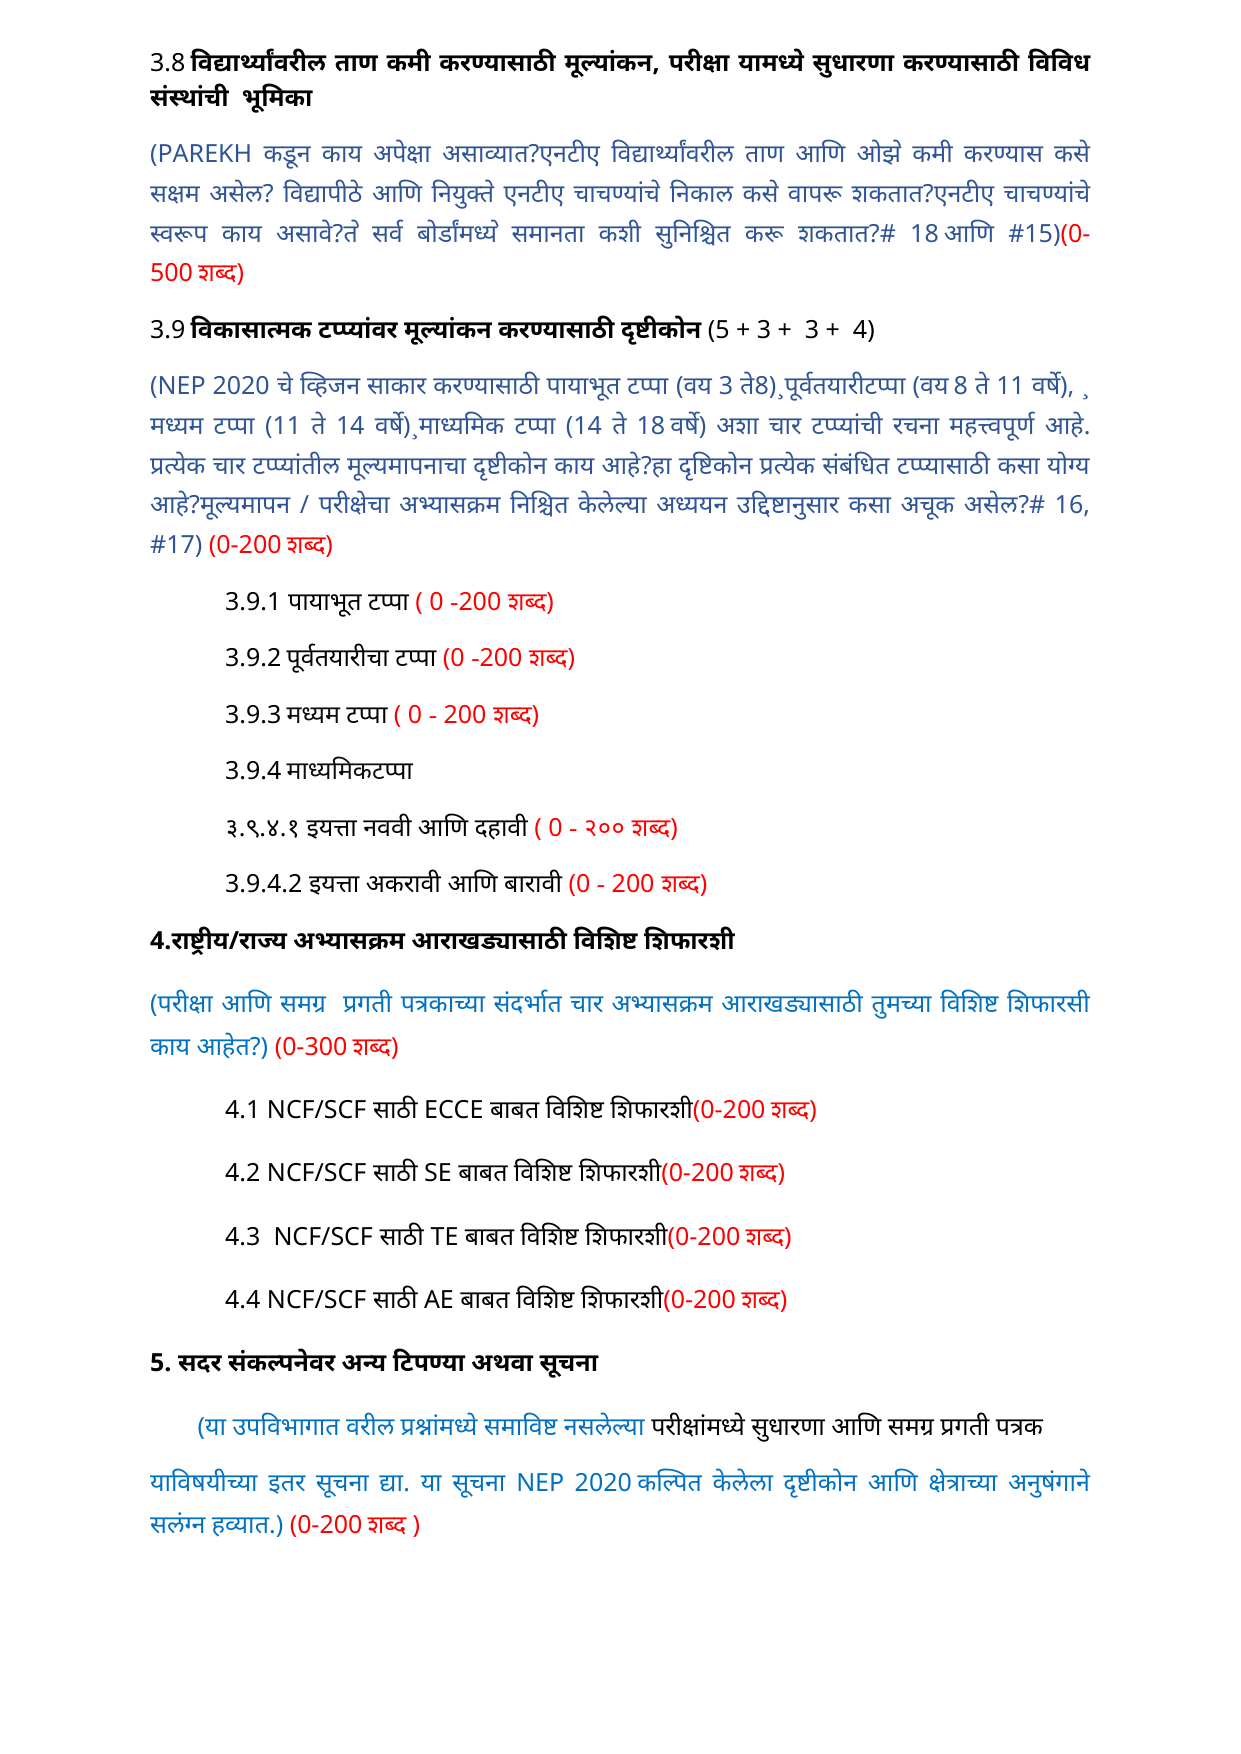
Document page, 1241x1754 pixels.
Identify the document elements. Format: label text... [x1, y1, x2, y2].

text (NEP 2020 चे व्हिजन साकार करण्यासाठी पायाभूत टप्पा (वय 3 ते8)¸पूर्वतयारीटप्पा (वय8 ते 11 वर्षे), ¸ मध्यम टप्पा (11 ते 14 वर्षे)¸माध्यमिक टप्पा (14 ते 18वर्षे) अशा चार टप्प्यांची रचना महत्त्वपूर्ण आहे. प्रत्येक चार टप्प्यांतील मूल्यमापनाचा दृष्टीकोन काय आहे?हा दृष्टिकोन प्रत्येक संबंधित टप्प्यासाठी कसा योग्य आहे?मूल्यमापन / परीक्षेचा अभ्यासक्रम निश्चित केलेल्या अध्ययन उद्दिष्टानुसार कसा अचूक असेल?# 16, #17) (0-200शब्द) [150, 368, 1090, 564]
text 3.9.1 पायाभूत टप्पा ( 0 -200 शब्द) [150, 583, 1090, 620]
text 3.9.3मध्यम टप्पा ( 0 - 200 शब्द) [150, 696, 1090, 733]
text याविषयीच्या इतर सूचना द्या. या सूचना NEP 2020कल्पित केलेला दृष्टीकोन आणि क्षेत्राच्या अनुषंगाने सलंग्न हव्यात.) (0-200शब्द ) [150, 1465, 1090, 1544]
text (या उपविभागात वरील प्रश्नांमध्ये समाविष्ट नसलेल्या परीक्षांमध्ये सुधारणा आणि समग्र प्रगती पत्रक [150, 1408, 1090, 1445]
text 3.9विकासात्मक टप्प्यांवर मूल्यांकन करण्यासाठी दृष्टीकोन (5 + 3 + 3 + 4) [150, 311, 1090, 348]
text 4.3 NCF/SCF साठी TE बाबत विशिष्ट शिफारशी(0-200शब्द) [150, 1218, 1090, 1255]
text 3.9.2पूर्वतयारीचा टप्पा (0 -200 शब्द) [150, 640, 1090, 677]
text 3.8विद्यार्थ्यांवरील ताण कमी करण्यासाठी मूल्यांकन, परीक्षा यामध्ये सुधारणा करण्यासाठी विविध संस्थांची भूमिका [150, 44, 1090, 117]
text 5. सदर संकल्पनेवर अन्य टिपण्या अथवा सूचना [150, 1345, 1090, 1382]
text (PAREKH कडून काय अपेक्षा असाव्यात?एनटीए विद्यार्थ्यांवरील ताण आणि ओझे कमी करण्यास कसे सक्षम असेल? विद्यापीठे आणि नियुक्ते एनटीए चाचण्यांचे निकाल कसे वापरू शकतात?एनटीए चाचण्यांचे स्वरूप काय असावे?ते सर्व बोर्डांमध्ये समानता कशी सुनिश्चित करू शकतात?# 18आणि #15)(0-500शब्द) [150, 136, 1090, 292]
text 4.राष्ट्रीय/राज्य अभ्यासक्रम आराखड्यासाठी विशिष्ट शिफारशी [150, 923, 1090, 960]
text ३.९.४.१ इयत्ता नववी आणि दहावी ( 0 - २०० शब्द) [150, 809, 1090, 847]
text 3.9.4माध्यमिकटप्पा [150, 753, 1090, 790]
text 4.1 NCF/SCF साठी ECCE बाबत विशिष्ट शिफारशी(0-200शब्द) [150, 1091, 1090, 1128]
text 4.4 NCF/SCF साठी AE बाबत विशिष्ट शिफारशी(0-200शब्द) [150, 1281, 1090, 1318]
text 4.2 NCF/SCF साठी SE बाबत विशिष्ट शिफारशी(0-200शब्द) [150, 1155, 1090, 1192]
text 3.9.4.2 इयत्ता अकरावी आणि बारावी (0 - 200 शब्द) [150, 866, 1090, 903]
text (परीक्षा आणि समग्र प्रगती पत्रकाच्या संदर्भात चार अभ्यासक्रम आराखड्यासाठी तुमच्या विशिष्ट शिफारसी काय आहेत?) (0-300शब्द) [150, 986, 1090, 1065]
